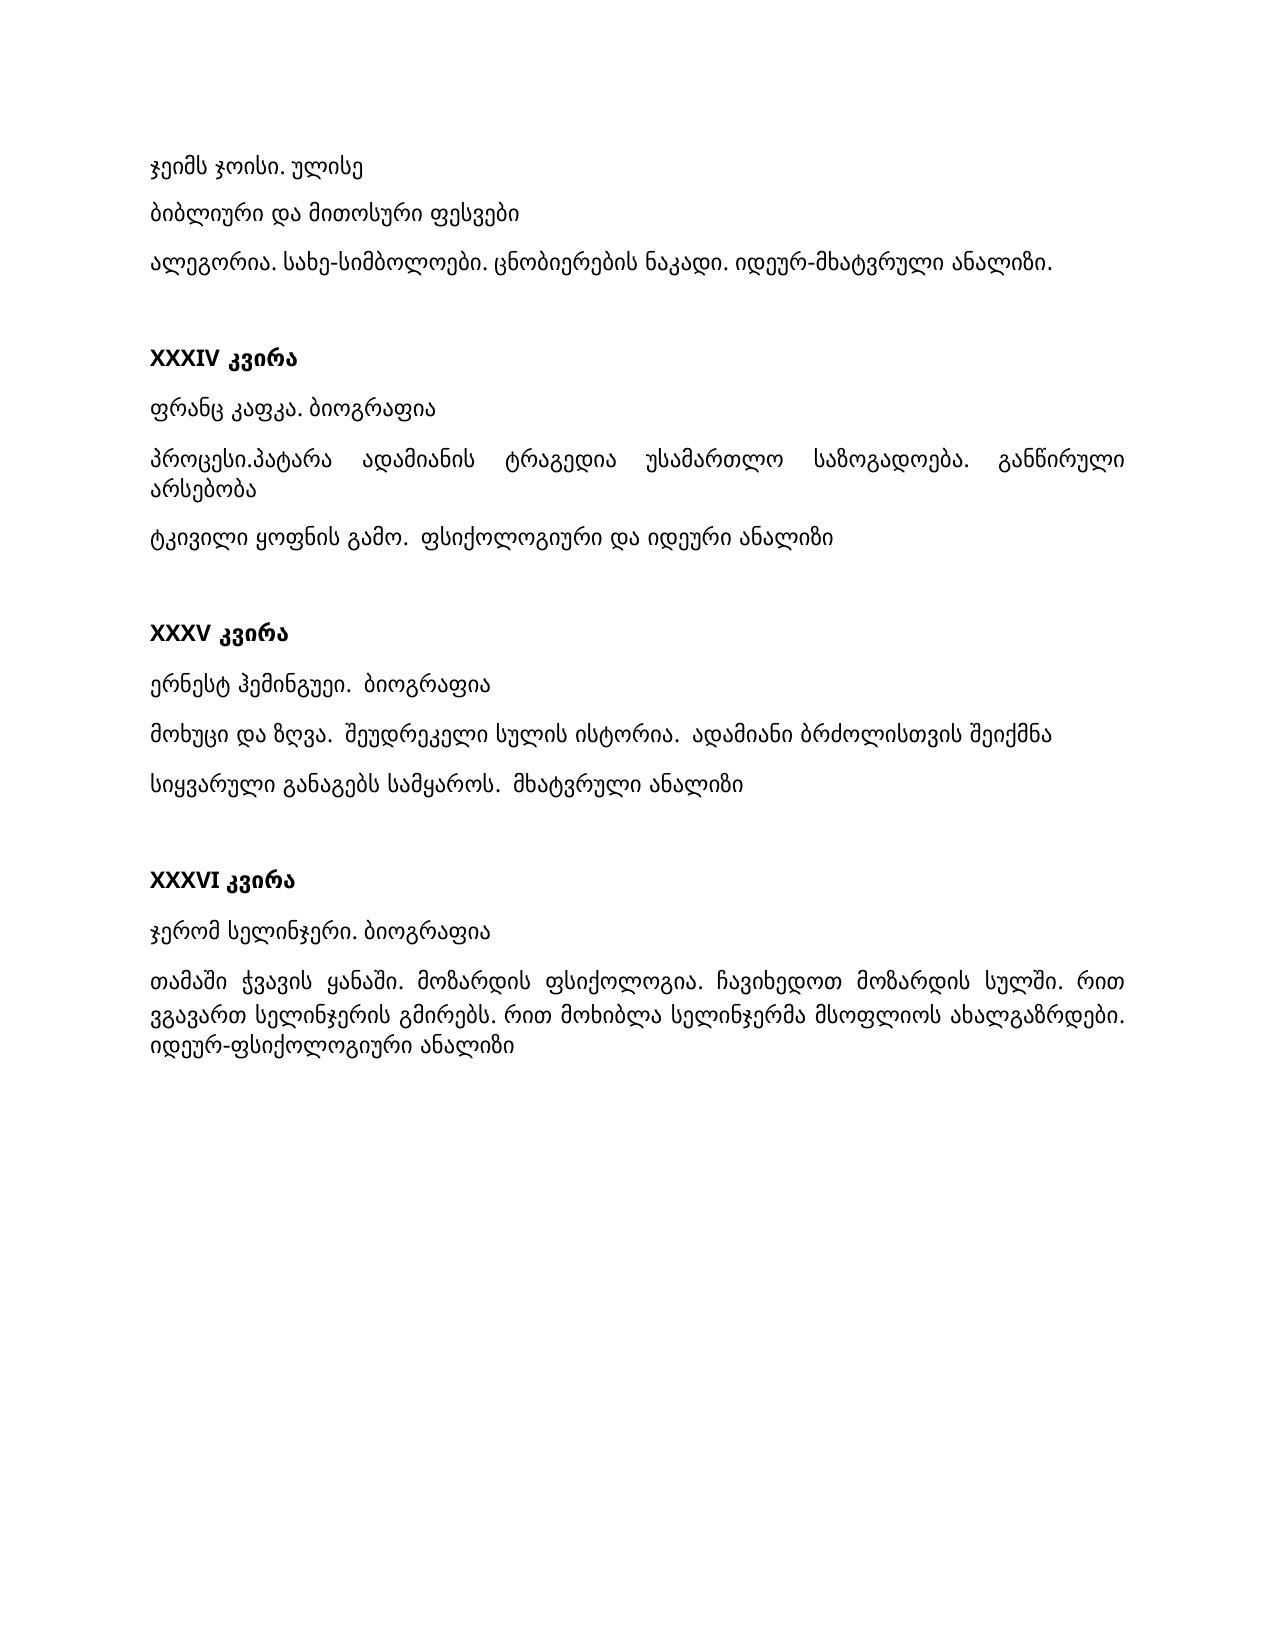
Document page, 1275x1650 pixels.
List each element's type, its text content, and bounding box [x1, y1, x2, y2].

text ფრანც კაფკა. ბიოგრაფია [150, 392, 1125, 423]
text მოხუცი და ზღვა. შეუდრეკელი სულის ისტორია. ადამიანი ბრძოლისთვის შეიქმნა [150, 718, 1125, 749]
text XXXVI კვირა [150, 864, 1125, 895]
text ჯეიმს ჯოისი. ულისე [150, 150, 1125, 181]
text ტკივილი ყოფნის გამო. ფსიქოლოგიური და იდეური ანალიზი [150, 521, 1125, 552]
text ალეგორია. სახე-სიმბოლოები. ცნობიერების ნაკადი. იდეურ-მხატვრული ანალიზი. [150, 246, 1125, 277]
text XXXV კვირა [150, 617, 1125, 648]
text ბიბლიური და მითოსური ფესვები [150, 200, 1125, 227]
text პროცესი.პატარა ადამიანის ტრაგედია უსამართლო საზოგადოება. განწირული არსებობა [150, 442, 1125, 502]
text ერნესტ ჰემინგუეი. ბიოგრაფია [150, 667, 1125, 699]
text სიყვარული განაგებს სამყაროს. მხატვრული ანალიზი [150, 768, 1125, 799]
text თამაში ჭვავის ყანაში. მოზარდის ფსიქოლოგია. ჩავიხედოთ მოზარდის სულში. რით ვგავართ სელინჯერის გმირებს. რით მოხიბლა სელინჯერმა მსოფლიოს ახალგაზრდები. იდეურ-ფსიქოლოგიური ანალიზი [150, 965, 1125, 1059]
text ჯერომ სელინჯერი. ბიოგრაფია [150, 914, 1125, 946]
text XXXIV კვირა [150, 342, 1125, 373]
